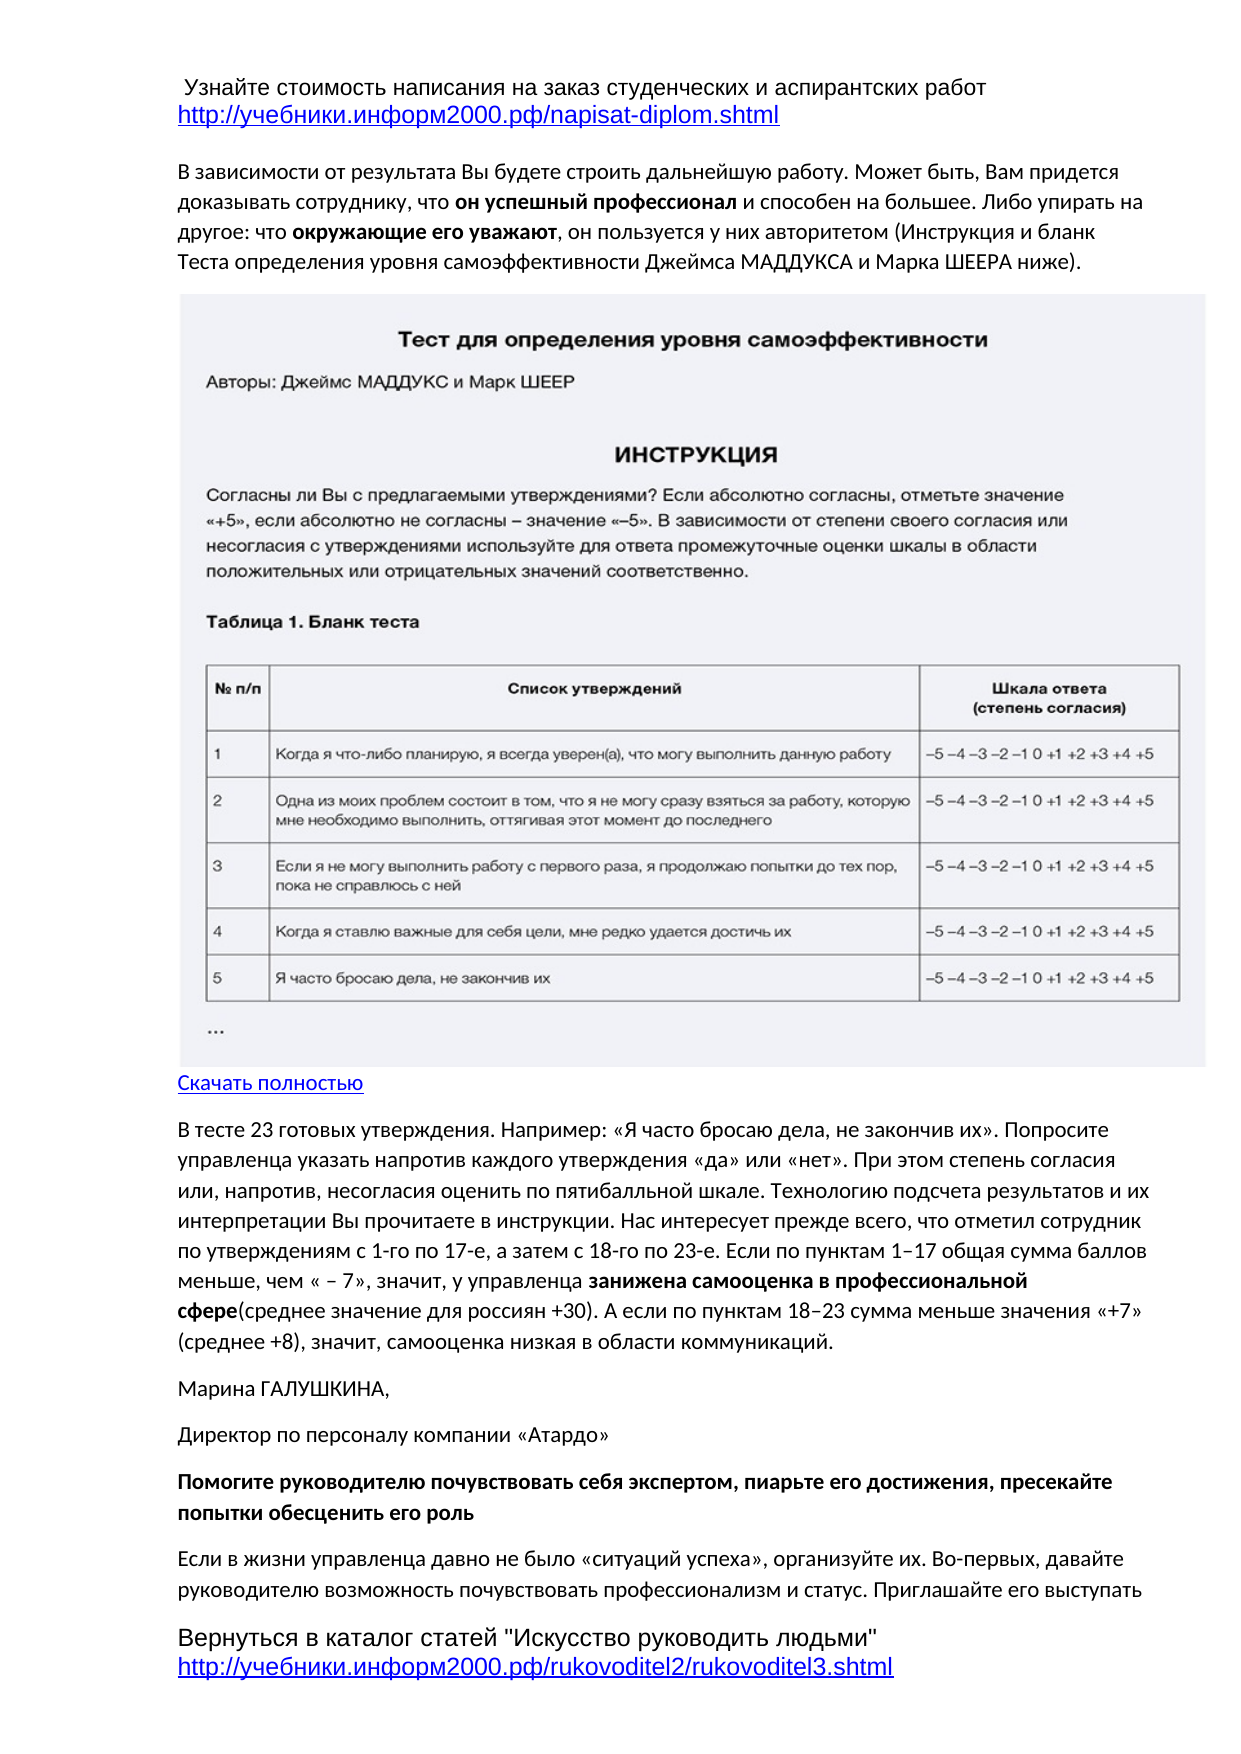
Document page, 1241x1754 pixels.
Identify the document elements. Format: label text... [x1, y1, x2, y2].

text Скачать полностью [177, 1067, 1152, 1096]
text Помогите руководителю почувствовать себя экспертом, пиарьте его достижения, пресекайте попытки обесценить его роль [177, 1467, 1152, 1526]
picture [177, 294, 1209, 1067]
text Директор по персоналу компании «Атардо» [177, 1421, 1152, 1448]
text В зависимости от результата Вы будете строить дальнейшую работу. Может быть, Вам придется доказывать сотруднику, что он успешный профессионал и способен на большее. Либо упирать на другое: что окружающие его уважают, он пользуется у них авторитетом (Инструкция и бланк Теста определения уровня самоэффективности Джеймса МАДДУКСА и Марка ШЕЕРА ниже). [177, 157, 1152, 276]
text Марина ГАЛУШКИНА, [177, 1374, 1152, 1402]
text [177, 1544, 1152, 1603]
text В тесте 23 готовых утверждения. Например: «Я часто бросаю дела, не закончив их». Попросите управленца указать напротив каждого утверждения «да» или «нет». При этом степень согласия или, напротив, несогласия оценить по пятибалльной шкале. Технологию подсчета результатов и их интерпретации Вы прочитаете в инструкции. Нас интересует прежде всего, что отметил сотрудник по утверждениям с 1-го по 17-е, а затем с 18-го по 23-е. Если по пунктам 1–17 общая сумма баллов меньше, чем « – 7», значит, у управленца занижена самооценка в профессиональной сфере(среднее значение для россиян +30). А если по пунктам 18–23 сумма меньше значения «+7» (среднее +8), значит, самооценка низкая в области коммуникаций. [177, 1115, 1152, 1355]
